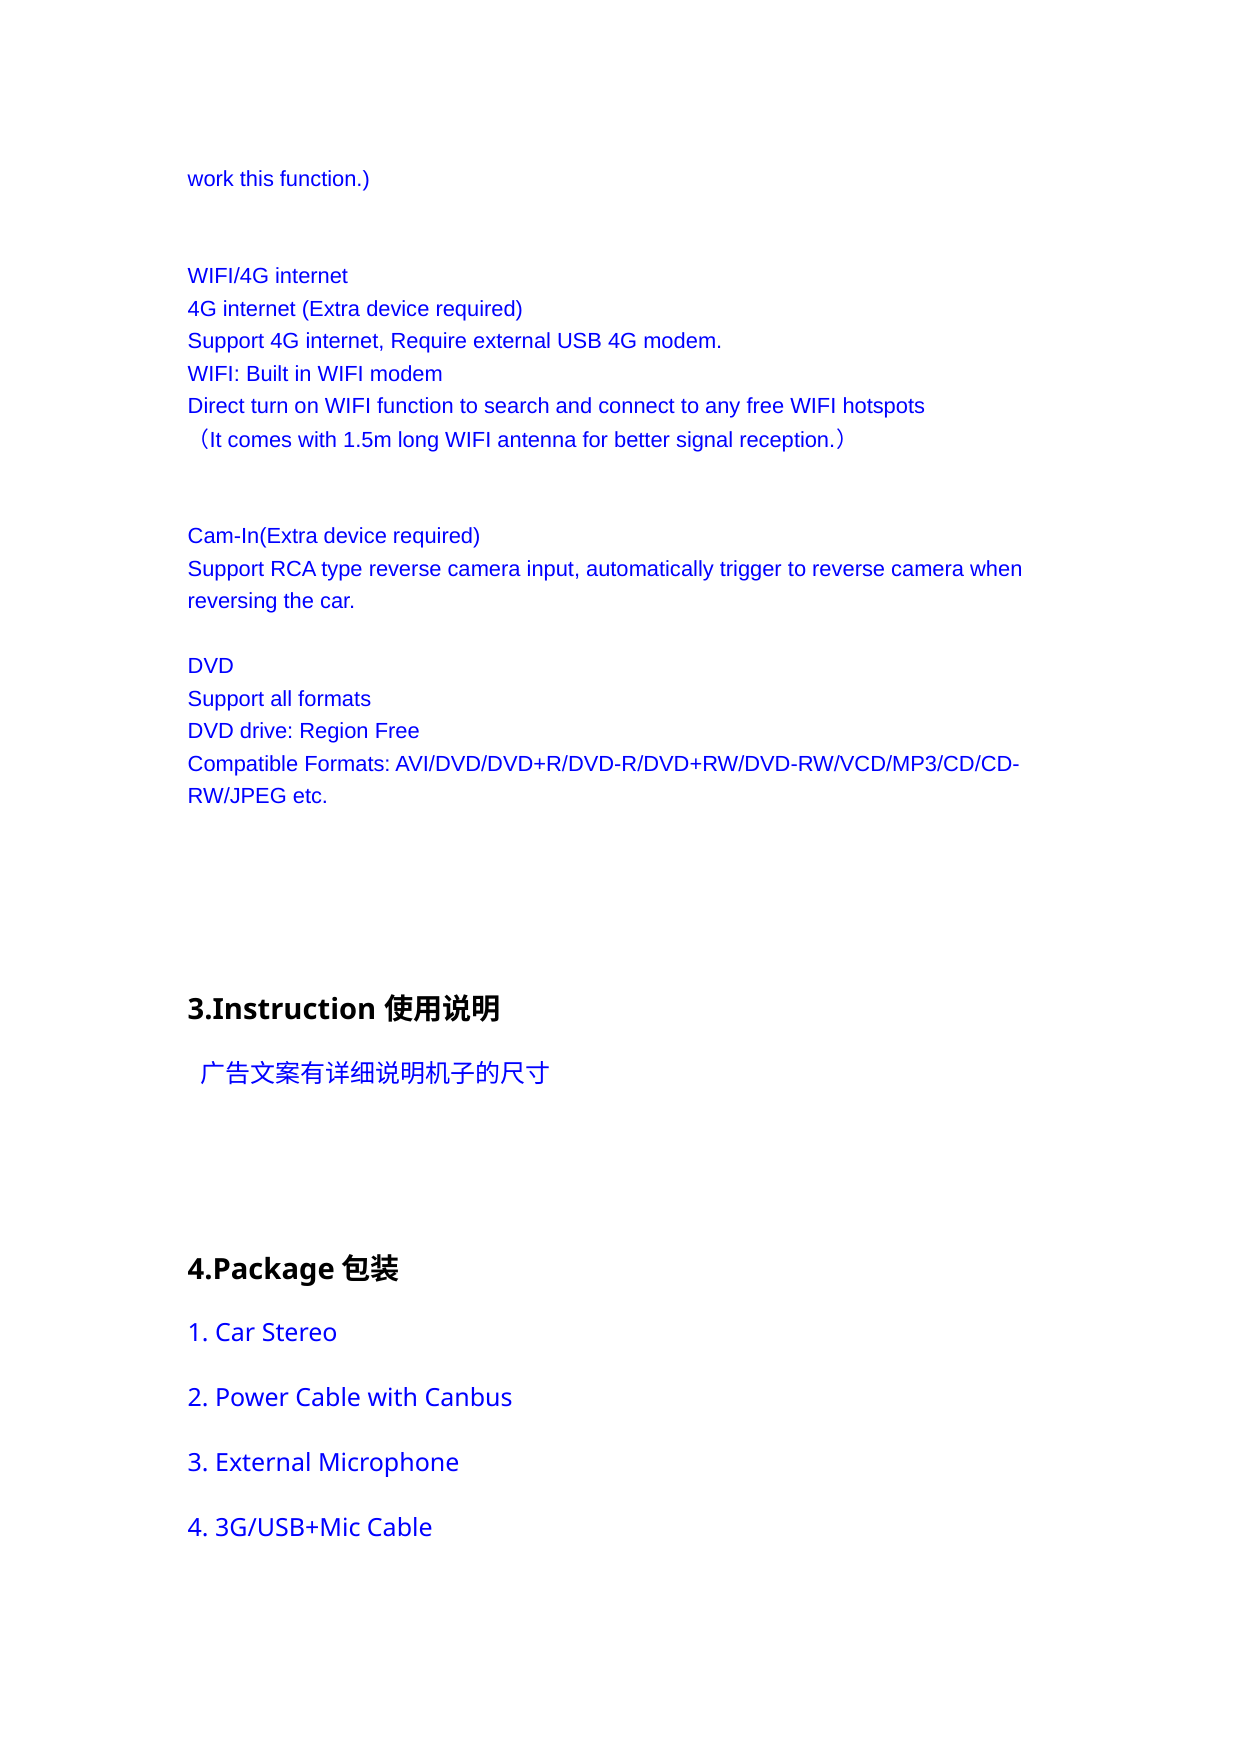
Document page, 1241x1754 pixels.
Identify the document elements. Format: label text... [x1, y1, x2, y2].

text 1. Car Stereo [187, 1299, 1053, 1364]
text Support 4G internet, Require external USB 4G modem. [187, 324, 1053, 357]
text Support all formats [187, 682, 1053, 714]
text DVD [187, 649, 1053, 682]
text 4. 3G/USB+Mic Cable [187, 1494, 1053, 1559]
text Cam-In(Extra device required) [187, 519, 1053, 552]
text 4.Package包装 [187, 1234, 1053, 1299]
text WIFI/4G internet [187, 259, 1053, 292]
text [187, 162, 1053, 194]
text WIFI: Built in WIFI modem [187, 357, 1053, 389]
text 4G internet (Extra device required) [187, 292, 1053, 324]
text Compatible Formats: AVI/DVD/DVD+R/DVD-R/DVD+RW/DVD-RW/VCD/MP3/CD/CD-RW/JPEG etc. [187, 747, 1053, 812]
text （It comes with 1.5m long WIFI antenna for better signal reception.） [187, 422, 1053, 454]
text Support RCA type reverse camera input, automatically trigger to reverse camera when reversing the car. [187, 552, 1053, 617]
text 3. External Microphone [187, 1429, 1053, 1494]
text 2. Power Cable with Canbus [187, 1364, 1053, 1429]
text DVD drive: Region Free [187, 714, 1053, 747]
text Direct turn on WIFI function to search and connect to any free WIFI hotspots [187, 389, 1053, 422]
text 广告文案有详细说明机子的尺寸 [187, 1039, 1053, 1104]
text 3.Instruction 使用说明 [187, 974, 1053, 1039]
